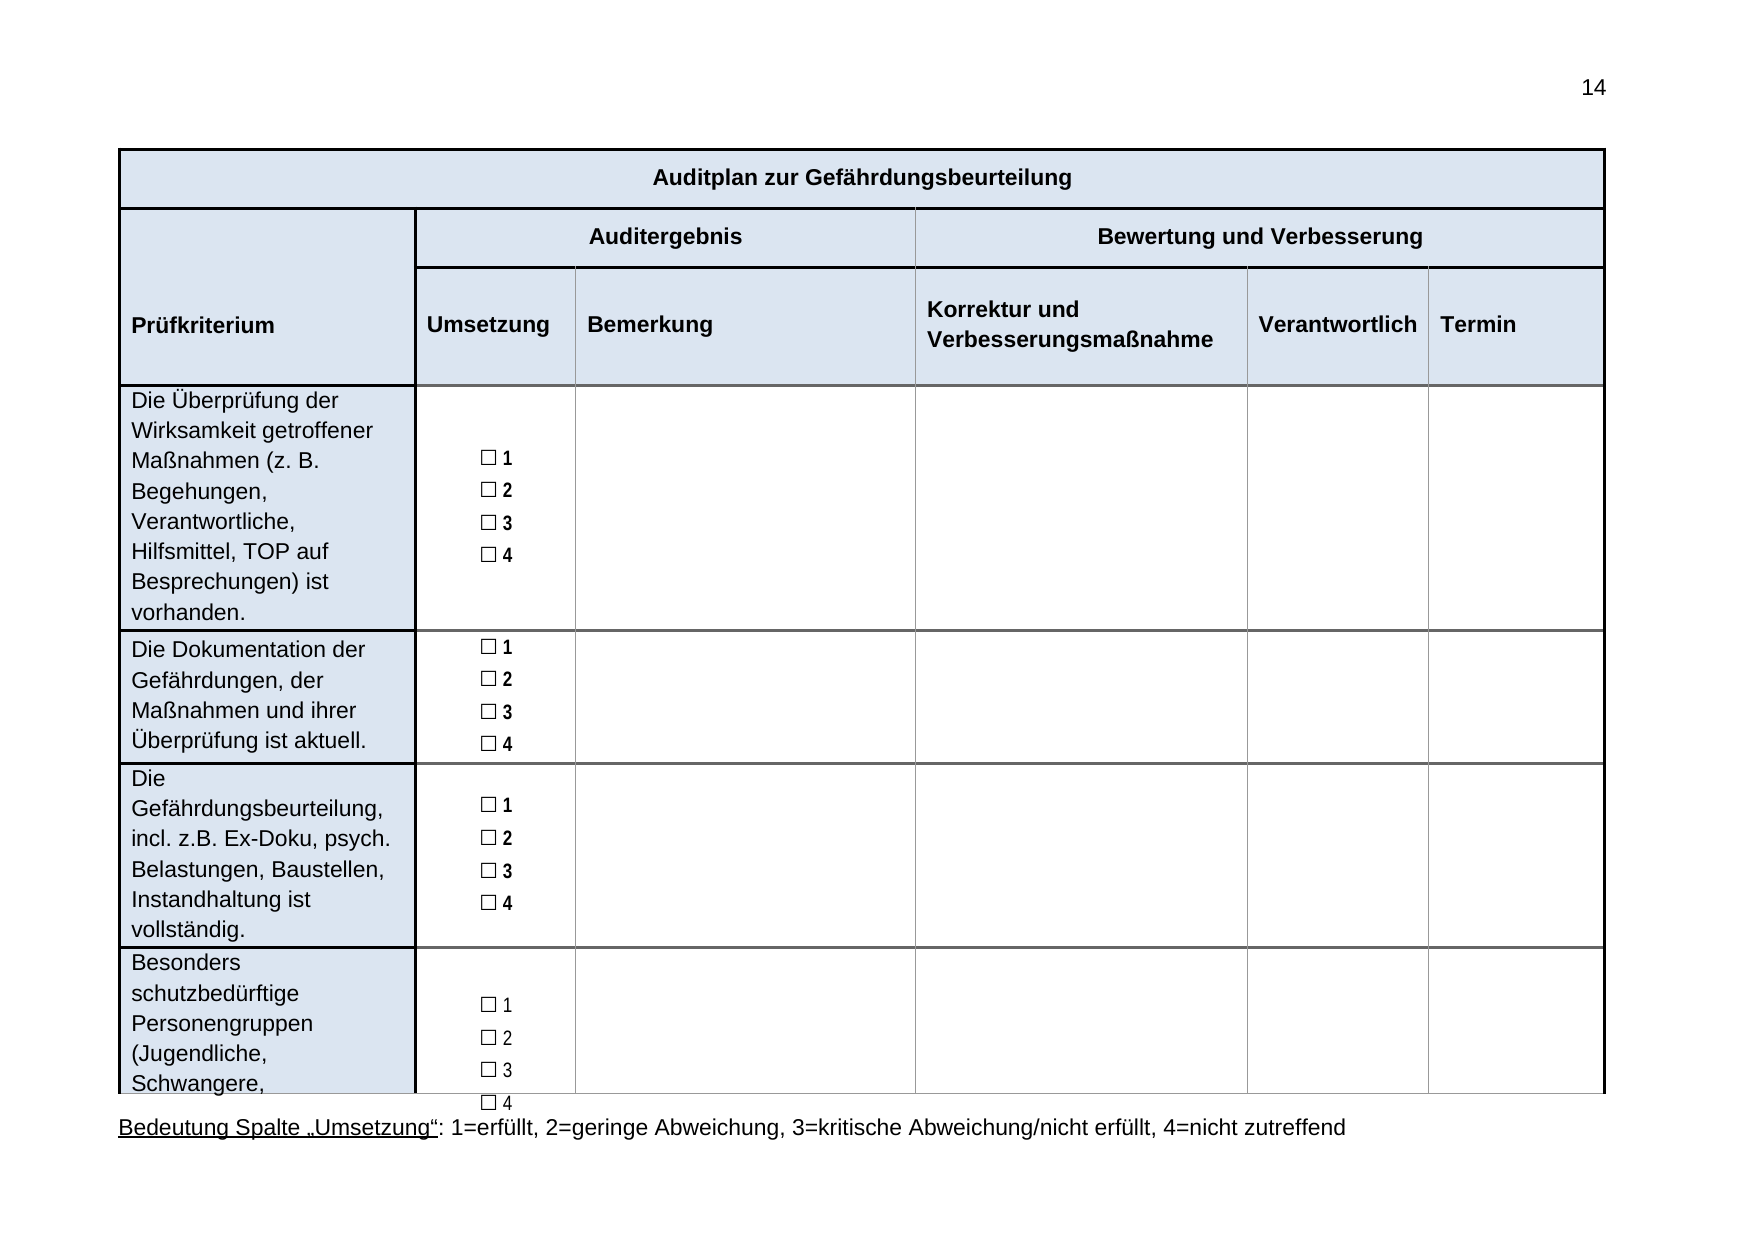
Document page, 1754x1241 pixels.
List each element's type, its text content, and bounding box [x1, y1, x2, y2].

table_cell [1429, 632, 1603, 762]
table_cell [1248, 765, 1428, 946]
table_cell [1429, 765, 1603, 946]
table_cell [1248, 387, 1428, 629]
table_cell [916, 387, 1247, 629]
table_cell Prüfkriterium [121, 210, 414, 384]
table_cell [576, 387, 915, 629]
table_cell 1 2 3 4 [417, 632, 575, 762]
table_header Auditplan zur Gefährdungsbeurteilung [121, 151, 1603, 207]
table_cell Bewertung und Verbesserung [916, 210, 1603, 266]
table_cell Die Überprüfung der Wirksamkeit getroffener Maßnahmen (z. B. Begehungen, Verantwortliche, Hilfsmittel, TOP auf Besprechungen) ist vorhanden. [121, 387, 414, 629]
table_cell Termin [1429, 269, 1603, 384]
table_cell 1 2 3 4 [417, 949, 575, 1093]
table_cell [576, 632, 915, 762]
table_cell Verantwortlich [1248, 269, 1428, 384]
table_cell Die Dokumentation der Gefährdungen, der Maßnahmen und ihrer Überprüfung ist aktuell. [121, 632, 414, 762]
table_cell [1248, 632, 1428, 762]
table_cell [576, 765, 915, 946]
table_cell [1429, 949, 1603, 1093]
table_cell Besonders schutzbedürftige Personengruppen (Jugendliche, Schwangere, Leistungsgeminderte) sind berücksichtigt. [121, 949, 414, 1093]
table_cell [1248, 949, 1428, 1093]
table_cell Bemerkung [576, 269, 915, 384]
table_cell [916, 949, 1247, 1093]
table_cell 1 2 3 4 [417, 387, 575, 629]
table_cell Die Gefährdungsbeurteilung, incl. z.B. Ex-Doku, psych. Belastungen, Baustellen, Instandhaltung ist vollständig. [121, 765, 414, 946]
table_cell [916, 765, 1247, 946]
table_cell [916, 632, 1247, 762]
table_cell Umsetzung [417, 269, 575, 384]
table_cell Auditergebnis [417, 210, 915, 266]
table_cell [576, 949, 915, 1093]
table_cell Korrektur und Verbesserungsmaßnahme [916, 269, 1247, 384]
table_cell 1 2 3 4 [417, 765, 575, 946]
table_cell [1429, 387, 1603, 629]
